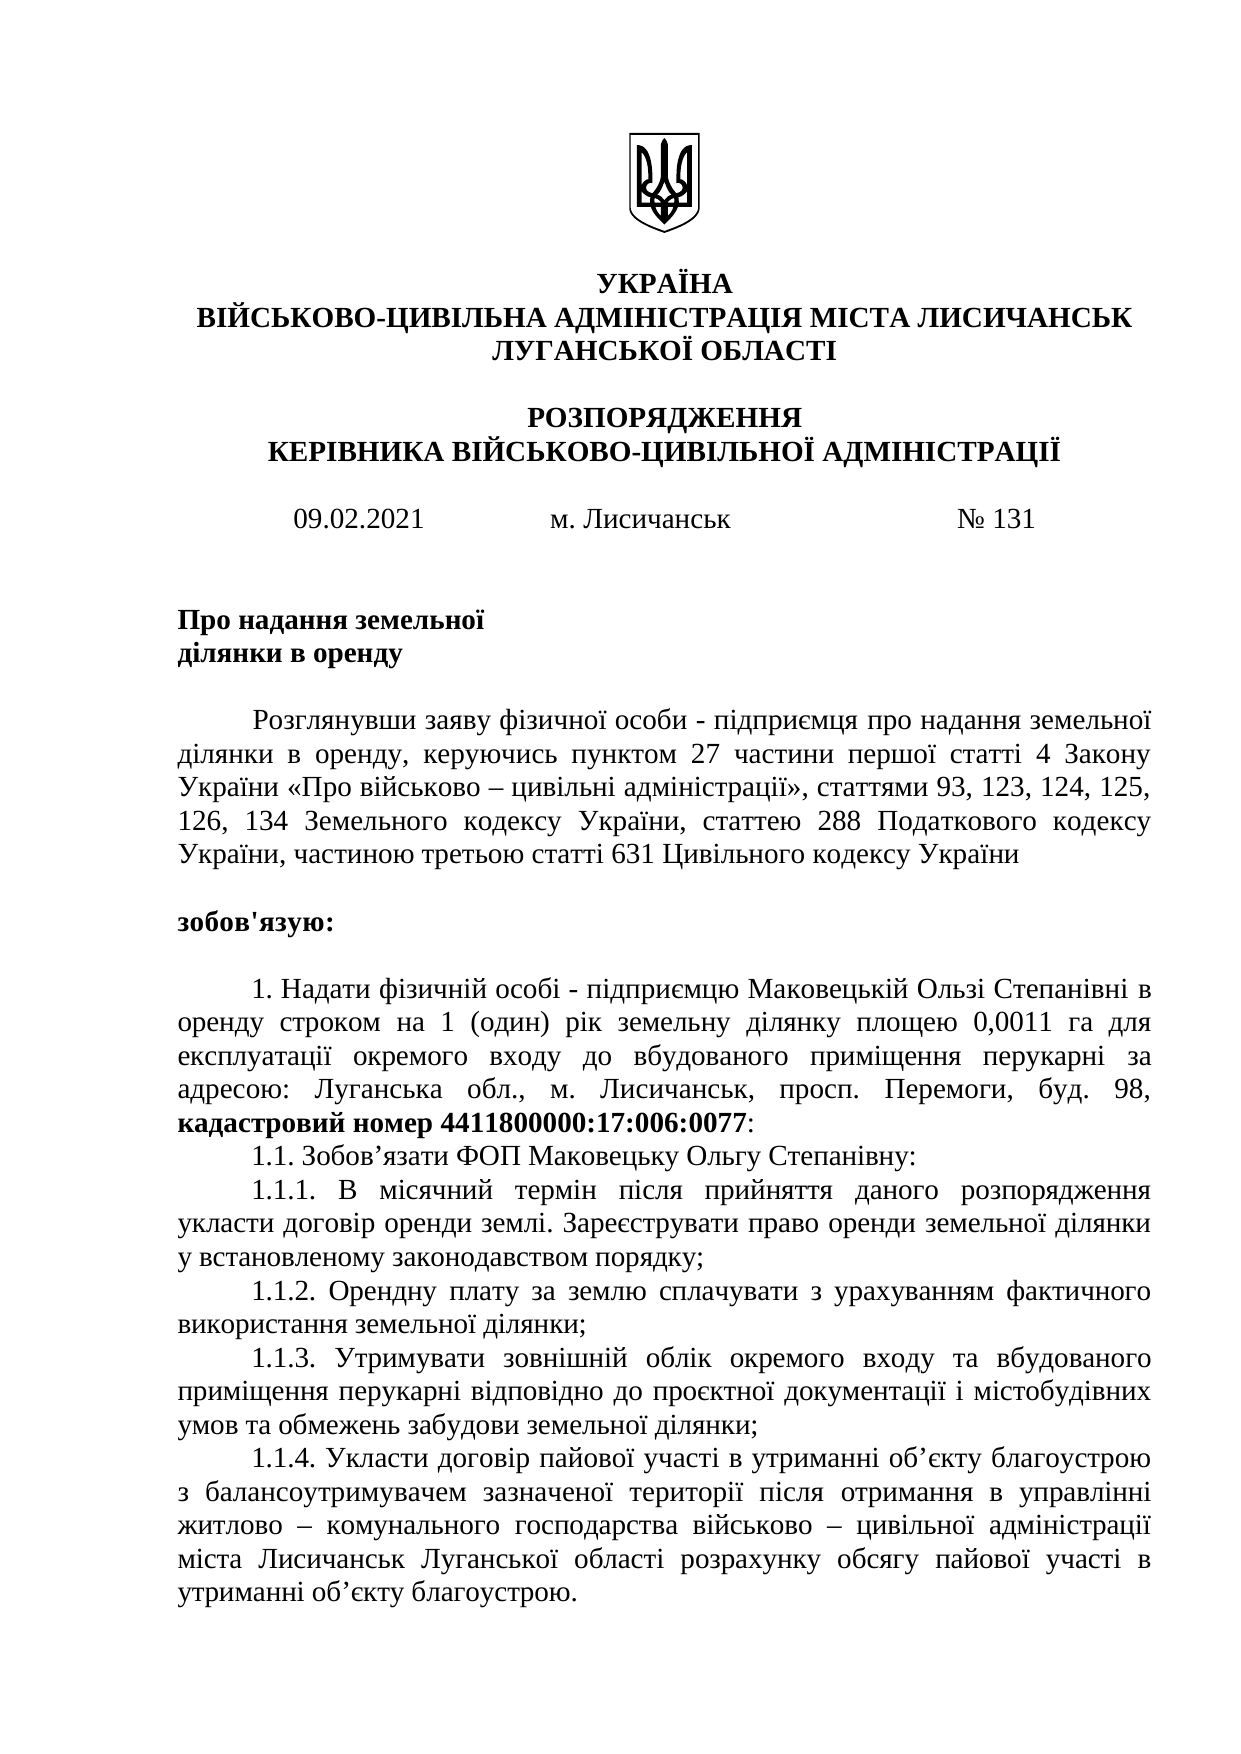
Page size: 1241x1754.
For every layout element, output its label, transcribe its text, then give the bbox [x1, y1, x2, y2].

text УКРАЇНА [177, 266, 1152, 300]
text ділянки в оренду [177, 635, 1152, 669]
text ЛУГАНСЬКОЇ ОБЛАСТІ [177, 333, 1152, 367]
text ВІЙСЬКОВО-ЦИВІЛЬНА АДМІНІСТРАЦІЯ МІСТА ЛИСИЧАНСЬК [177, 300, 1152, 333]
text зобов'язую: [177, 904, 1152, 937]
text 1.1.2. Орендну плату за землю сплачувати з урахуванням фактичного використання земельної ділянки; [177, 1273, 1152, 1340]
text 1.1.1. В місячний термін після прийняття даного розпорядження укласти договір оренди землі. Зареєструвати право оренди земельної ділянки у встановленому законодавством порядку; [177, 1172, 1152, 1273]
text КЕРІВНИКА ВІЙСЬКОВО-ЦИВІЛЬНОЇ АДМІНІСТРАЦІЇ [177, 434, 1152, 468]
text 1.1. Зобов’язати ФОП Маковецьку Ольгу Степанівну: [177, 1138, 1152, 1172]
text Про надання земельної [177, 602, 1152, 635]
text Розглянувши заяву фізичної особи - підприємця про надання земельної ділянки в оренду, керуючись пунктом 27 частини першої статті 4 Закону України «Про військово – цивільні адміністрації», статтями 93, 123, 124, 125, 126, 134 Земельного кодексу України, статтею 288 Податкового кодексу України, частиною третьою статті 631 Цивільного кодексу України [177, 702, 1152, 870]
text РОЗПОРЯДЖЕННЯ [177, 401, 1152, 434]
text 09.02.2021 м. Лисичанськ № 131 [177, 501, 1152, 535]
text 1.1.3. Утримувати зовнішній облік окремого входу та вбудованого приміщення перукарні відповідно до проєктної документації і містобудівних умов та обмежень забудови земельної ділянки; [177, 1340, 1152, 1440]
text 1. Надати фізичній особі - підприємцю Маковецькій Ользі Степанівні в оренду строком на 1 (один) рік земельну ділянку площею 0,0011 га для експлуатації окремого входу до вбудованого приміщення перукарні за адресою: Луганська обл., м. Лисичанськ, просп. Перемоги, буд. 98, кадастровий номер 4411800000:17:006:0077: [177, 971, 1152, 1138]
text 1.1.4. Укласти договір пайової участі в утриманні об’єкту благоустрою з балансоутримувачем зазначеної території після отримання в управлінні житлово – комунального господарства військово – цивільної адміністрації міста Лисичанськ Луганської області розрахунку обсягу пайової участі в утриманні об’єкту благоустрою. [177, 1440, 1152, 1608]
